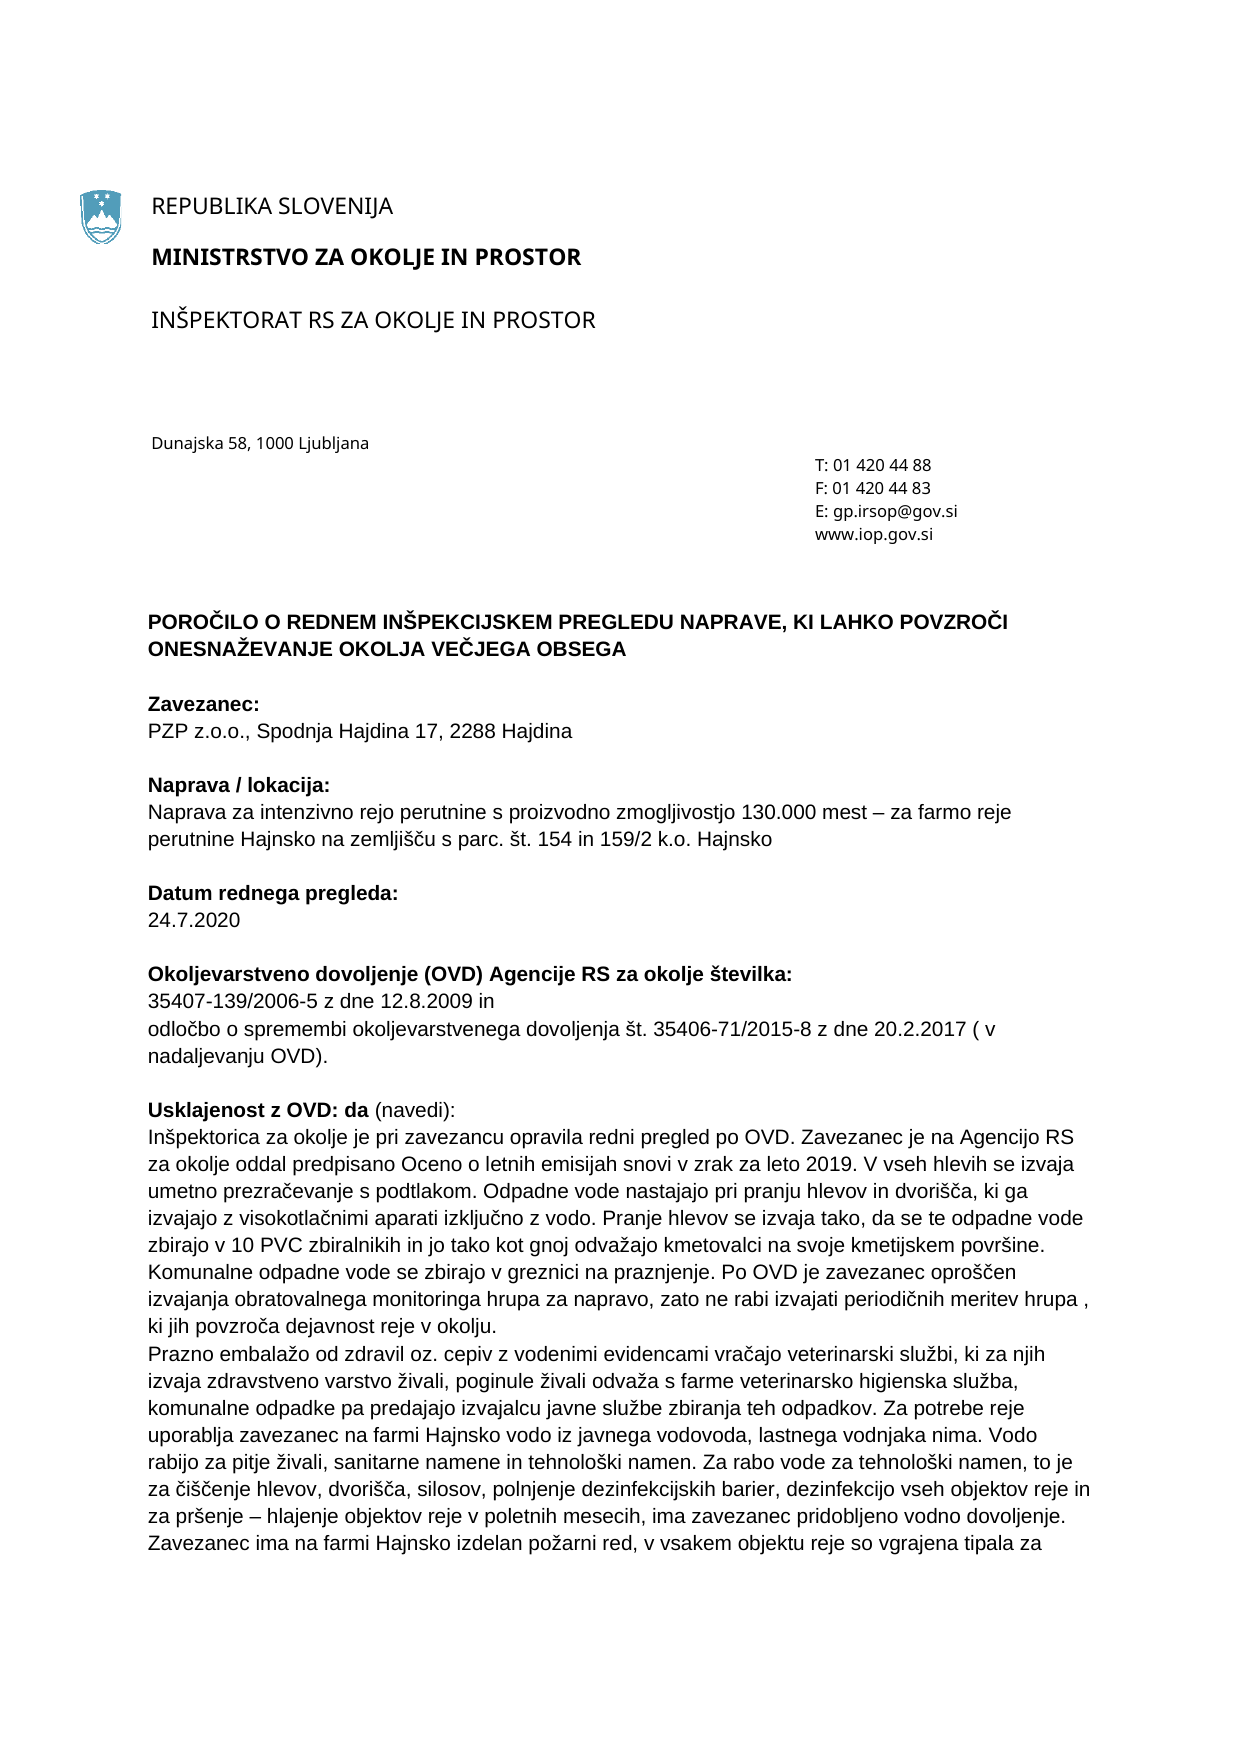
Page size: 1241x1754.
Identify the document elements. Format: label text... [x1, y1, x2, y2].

text Datum rednega pregleda: [148, 879, 1093, 906]
text PZP z.o.o., Spodnja Hajdina 17, 2288 Hajdina [148, 716, 1093, 743]
text Usklajenost z OVD: da (navedi): [148, 1096, 1093, 1123]
text Zavezanec: [148, 689, 1093, 716]
text 24.7.2020 [148, 906, 1093, 933]
text POROČILO O REDNEM INŠPEKCIJSKEM PREGLEDU NAPRAVE, KI LAHKO POVZROČI [148, 608, 1093, 635]
text Naprava / lokacija: [148, 771, 1093, 798]
text Okoljevarstveno dovoljenje (OVD) Agencije RS za okolje številka: [148, 960, 1093, 987]
text ONESNAŽEVANJE OKOLJA VEČJEGA OBSEGA [148, 635, 1093, 662]
text odločbo o spremembi okoljevarstvenega dovoljenja št. 35406-71/2015-8 z dne 20.2.2017 ( v [148, 1014, 1093, 1041]
text perutnine Hajnsko na zemljišču s parc. št. 154 in 159/2 k.o. Hajnsko [148, 825, 1093, 852]
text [148, 1339, 1093, 1556]
text Inšpektorica za okolje je pri zavezancu opravila redni pregled po OVD. Zavezanec je na Agencijo RS za okolje oddal predpisano Oceno o letnih emisijah snovi v zrak za leto 2019. V vseh hlevih se izvaja umetno prezračevanje s podtlakom. Odpadne vode nastajajo pri pranju hlevov in dvorišča, ki ga izvajajo z visokotlačnimi aparati izključno z vodo. Pranje hlevov se izvaja tako, da se te odpadne vode zbirajo v 10 PVC zbiralnikih in jo tako kot gnoj odvažajo kmetovalci na svoje kmetijskem površine. Komunalne odpadne vode se zbirajo v greznici na praznjenje. Po OVD je zavezanec oproščen izvajanja obratovalnega monitoringa hrupa za napravo, zato ne rabi izvajati periodičnih meritev hrupa , ki jih povzroča dejavnost reje v okolju. [148, 1123, 1093, 1339]
text Naprava za intenzivno rejo perutnine s proizvodno zmogljivostjo 130.000 mest – za farmo reje [148, 798, 1093, 825]
picture [77, 188, 121, 242]
text nadaljevanju OVD). [148, 1041, 1093, 1068]
text 35407-139/2006-5 z dne 12.8.2009 in [148, 987, 1093, 1014]
